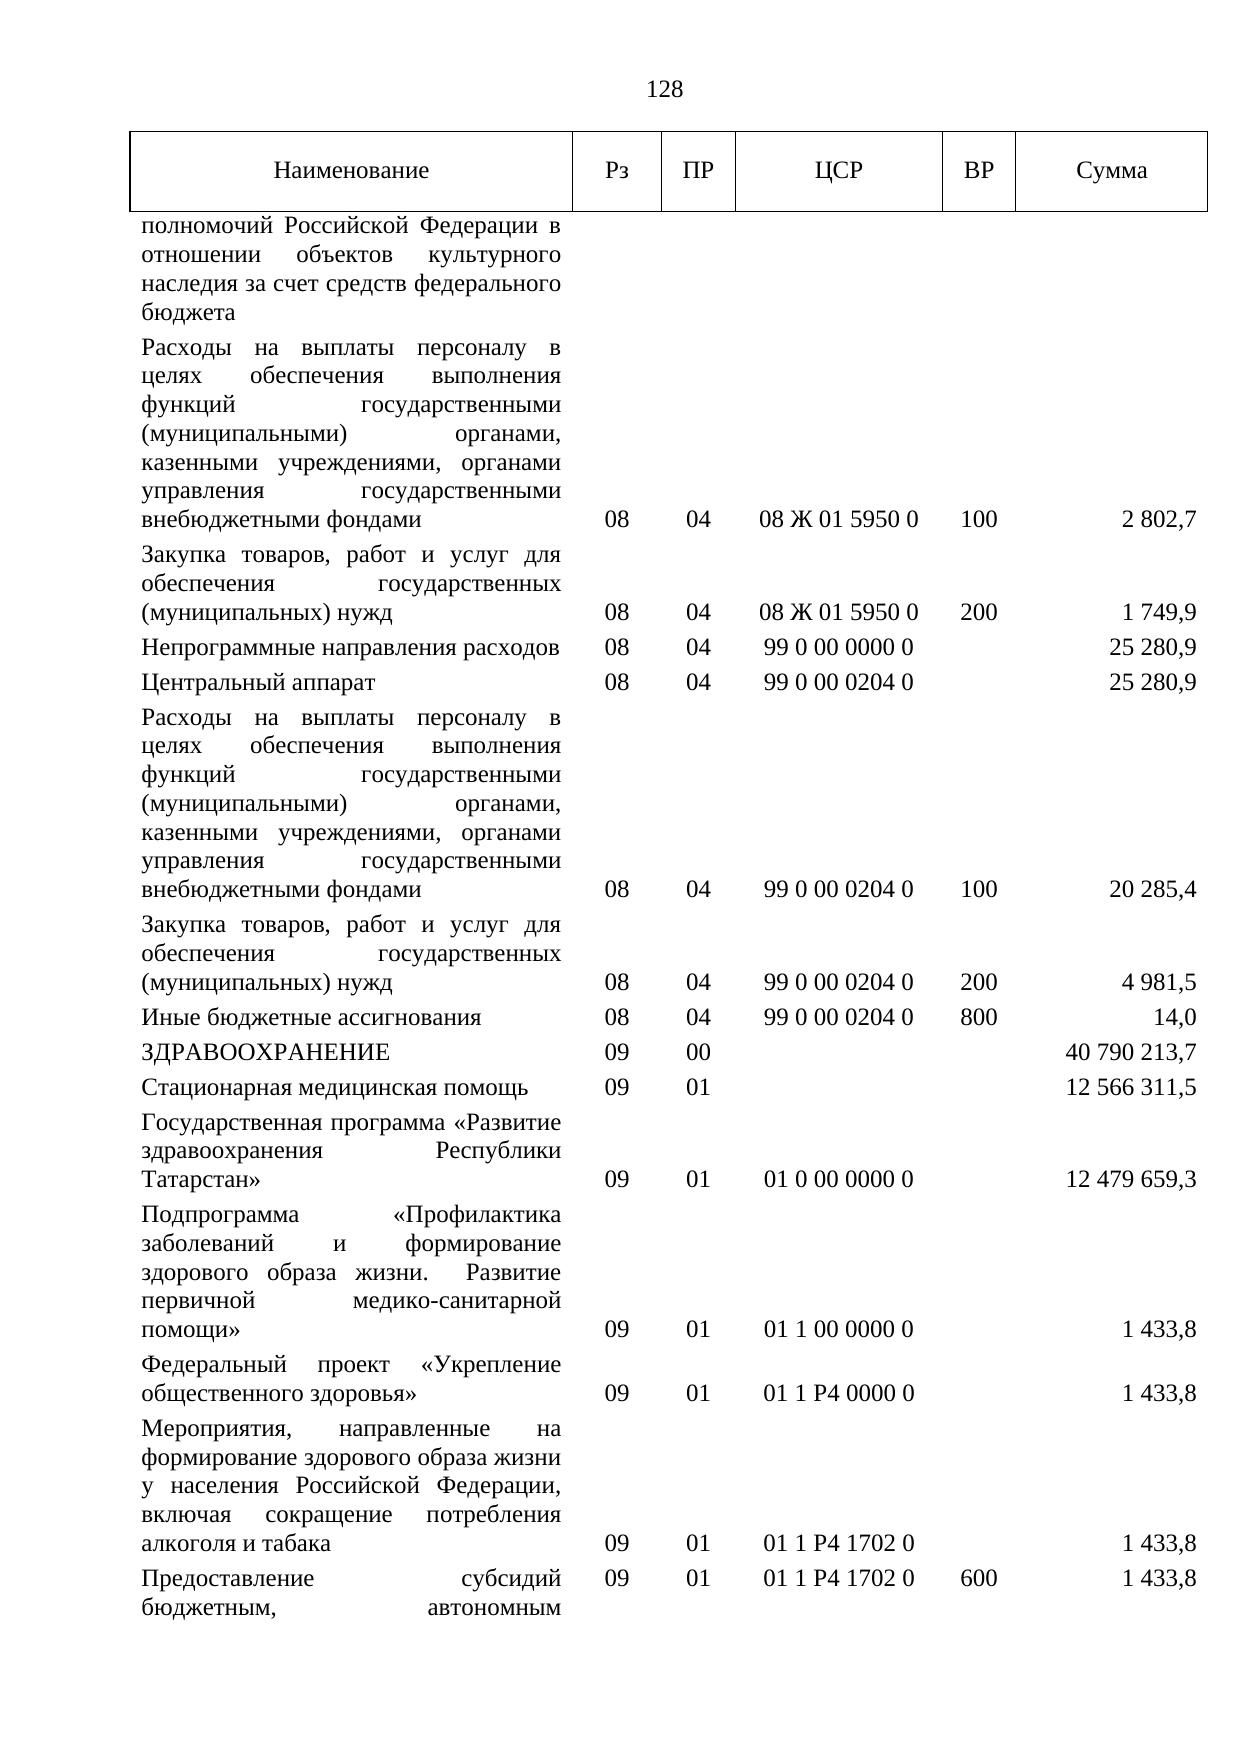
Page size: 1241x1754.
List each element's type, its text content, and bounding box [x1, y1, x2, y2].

table_header ПР [662, 132, 735, 211]
table_header ВР [943, 132, 1015, 211]
table_header Наименование [131, 132, 572, 211]
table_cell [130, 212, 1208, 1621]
table_header ЦСР [736, 132, 942, 211]
table_header Сумма [1016, 132, 1207, 211]
table_header Рз [573, 132, 661, 211]
